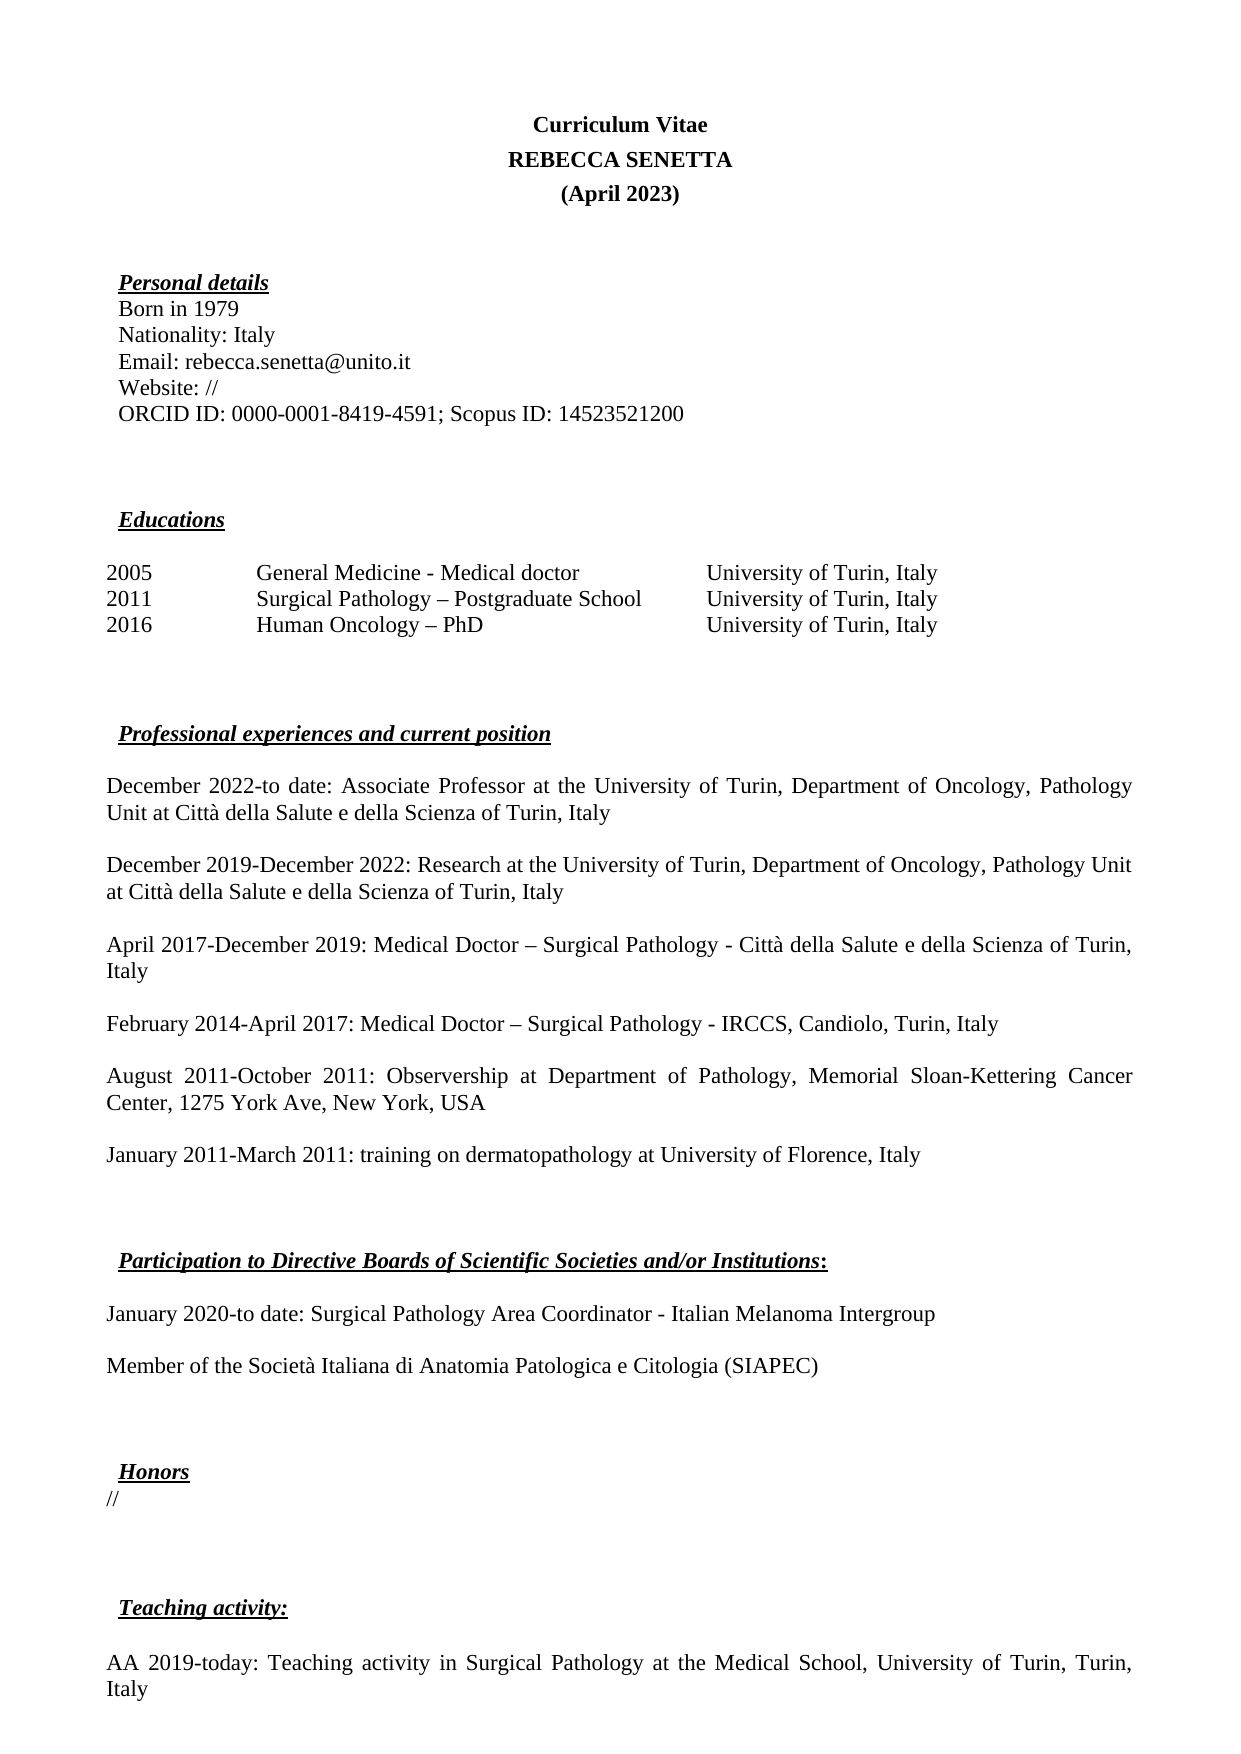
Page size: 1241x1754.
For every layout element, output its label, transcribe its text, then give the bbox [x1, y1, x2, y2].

subtitle Honors [118, 1458, 1134, 1484]
text January 2011-March 2011: training on dermatopathology at University of Florence, Italy [106, 1141, 1134, 1168]
text ORCID ID: 0000-0001-8419-4591; Scopus ID: 14523521200 [118, 401, 1134, 427]
subtitle 2005 General Medicine - Medical doctor University of Turin, Italy [106, 558, 1134, 585]
title REBECCA SENETTA [432, 146, 808, 172]
text Born in 1979 [118, 295, 502, 322]
text Website: // [118, 374, 1134, 401]
text Email: rebecca.senetta@unito.it [118, 348, 1134, 374]
subtitle Personal details [118, 269, 1134, 295]
title (April 2023) [432, 181, 808, 207]
text August 2011-October 2011: Observership at Department of Pathology, Memorial Sloan-Kettering Cancer Center, 1275 York Ave, New York, USA [106, 1062, 1134, 1115]
subtitle Educations [118, 506, 1134, 532]
text February 2014-April 2017: Medical Doctor – Surgical Pathology - IRCCS, Candiolo, Turin, Italy [106, 1010, 1134, 1036]
subtitle Participation to Directive Boards of Scientific Societies and/or Institutions: [118, 1247, 1134, 1273]
text Member of the Società Italiana di Anatomia Patologica e Citologia (SIAPEC) [106, 1352, 1134, 1379]
text Nationality: Italy [118, 322, 502, 348]
text January 2020-to date: Surgical Pathology Area Coordinator - Italian Melanoma Intergroup [106, 1300, 1134, 1326]
text // [106, 1485, 1134, 1512]
text December 2022-to date: Associate Professor at the University of Turin, Department of Oncology, Pathology Unit at Città della Salute e della Scienza of Turin, Italy [106, 772, 1134, 825]
subtitle Teaching activity: [118, 1594, 1134, 1620]
text AA 2019-today: Teaching activity in Surgical Pathology at the Medical School, University of Turin, Turin, Italy [106, 1648, 1134, 1701]
title Curriculum Vitae [432, 112, 808, 138]
subtitle 2016 Human Oncology – PhD University of Turin, Italy [106, 611, 1134, 638]
text April 2017-December 2019: Medical Doctor – Surgical Pathology - Città della Salute e della Scienza of Turin, Italy [106, 931, 1134, 983]
subtitle Professional experiences and current position [118, 720, 1134, 746]
text December 2019-December 2022: Research at the University of Turin, Department of Oncology, Pathology Unit at Città della Salute e della Scienza of Turin, Italy [106, 852, 1134, 904]
subtitle 2011 Surgical Pathology – Postgraduate School University of Turin, Italy [106, 585, 1134, 611]
